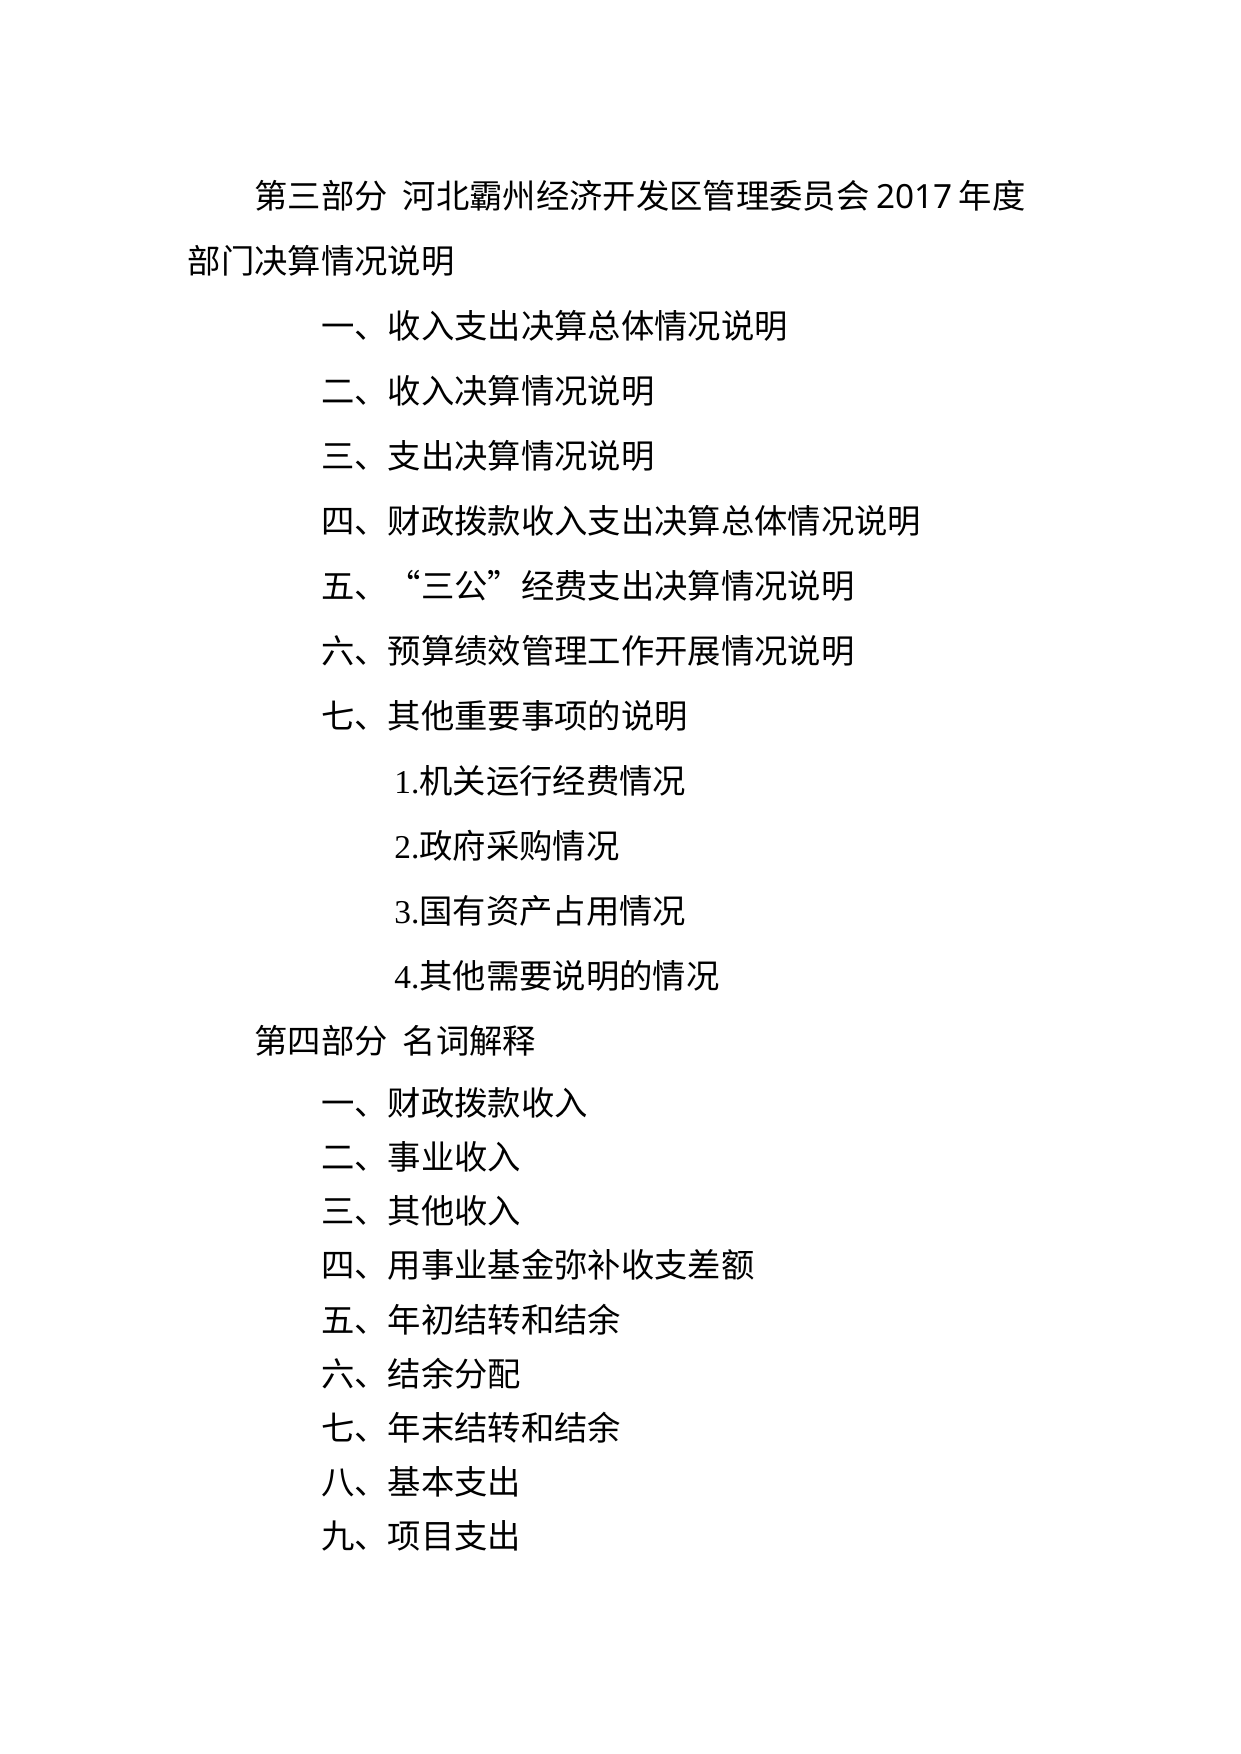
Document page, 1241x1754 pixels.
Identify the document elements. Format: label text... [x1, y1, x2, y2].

text 二、事业收入 [187, 1126, 1053, 1180]
text 3.国有资产占用情况 [254, 877, 1053, 942]
text 1.机关运行经费情况 [254, 747, 1053, 812]
text 六、预算绩效管理工作开展情况说明 [254, 617, 1053, 682]
text 4.其他需要说明的情况 [254, 942, 1053, 1007]
text 一、财政拨款收入 [187, 1072, 1053, 1126]
text 四、用事业基金弥补收支差额 [187, 1234, 1053, 1289]
text 九、项目支出 [187, 1505, 1053, 1559]
text 2.政府采购情况 [254, 812, 1053, 877]
text 三、其他收入 [187, 1180, 1053, 1234]
text 第四部分 名词解释 [187, 1007, 1053, 1072]
text 一、收入支出决算总体情况说明 [254, 292, 1053, 357]
text 二、收入决算情况说明 [254, 357, 1053, 422]
text 第三部分 河北霸州经济开发区管理委员会2017年度部门决算情况说明 [187, 162, 1053, 292]
text 五、“三公”经费支出决算情况说明 [254, 552, 1053, 617]
text 七、其他重要事项的说明 [254, 682, 1053, 747]
text 七、年末结转和结余 [187, 1397, 1053, 1451]
text 六、结余分配 [187, 1343, 1053, 1397]
text 四、财政拨款收入支出决算总体情况说明 [254, 487, 1053, 552]
text 八、基本支出 [187, 1451, 1053, 1505]
text 五、年初结转和结余 [187, 1289, 1053, 1343]
text 三、支出决算情况说明 [254, 422, 1053, 487]
